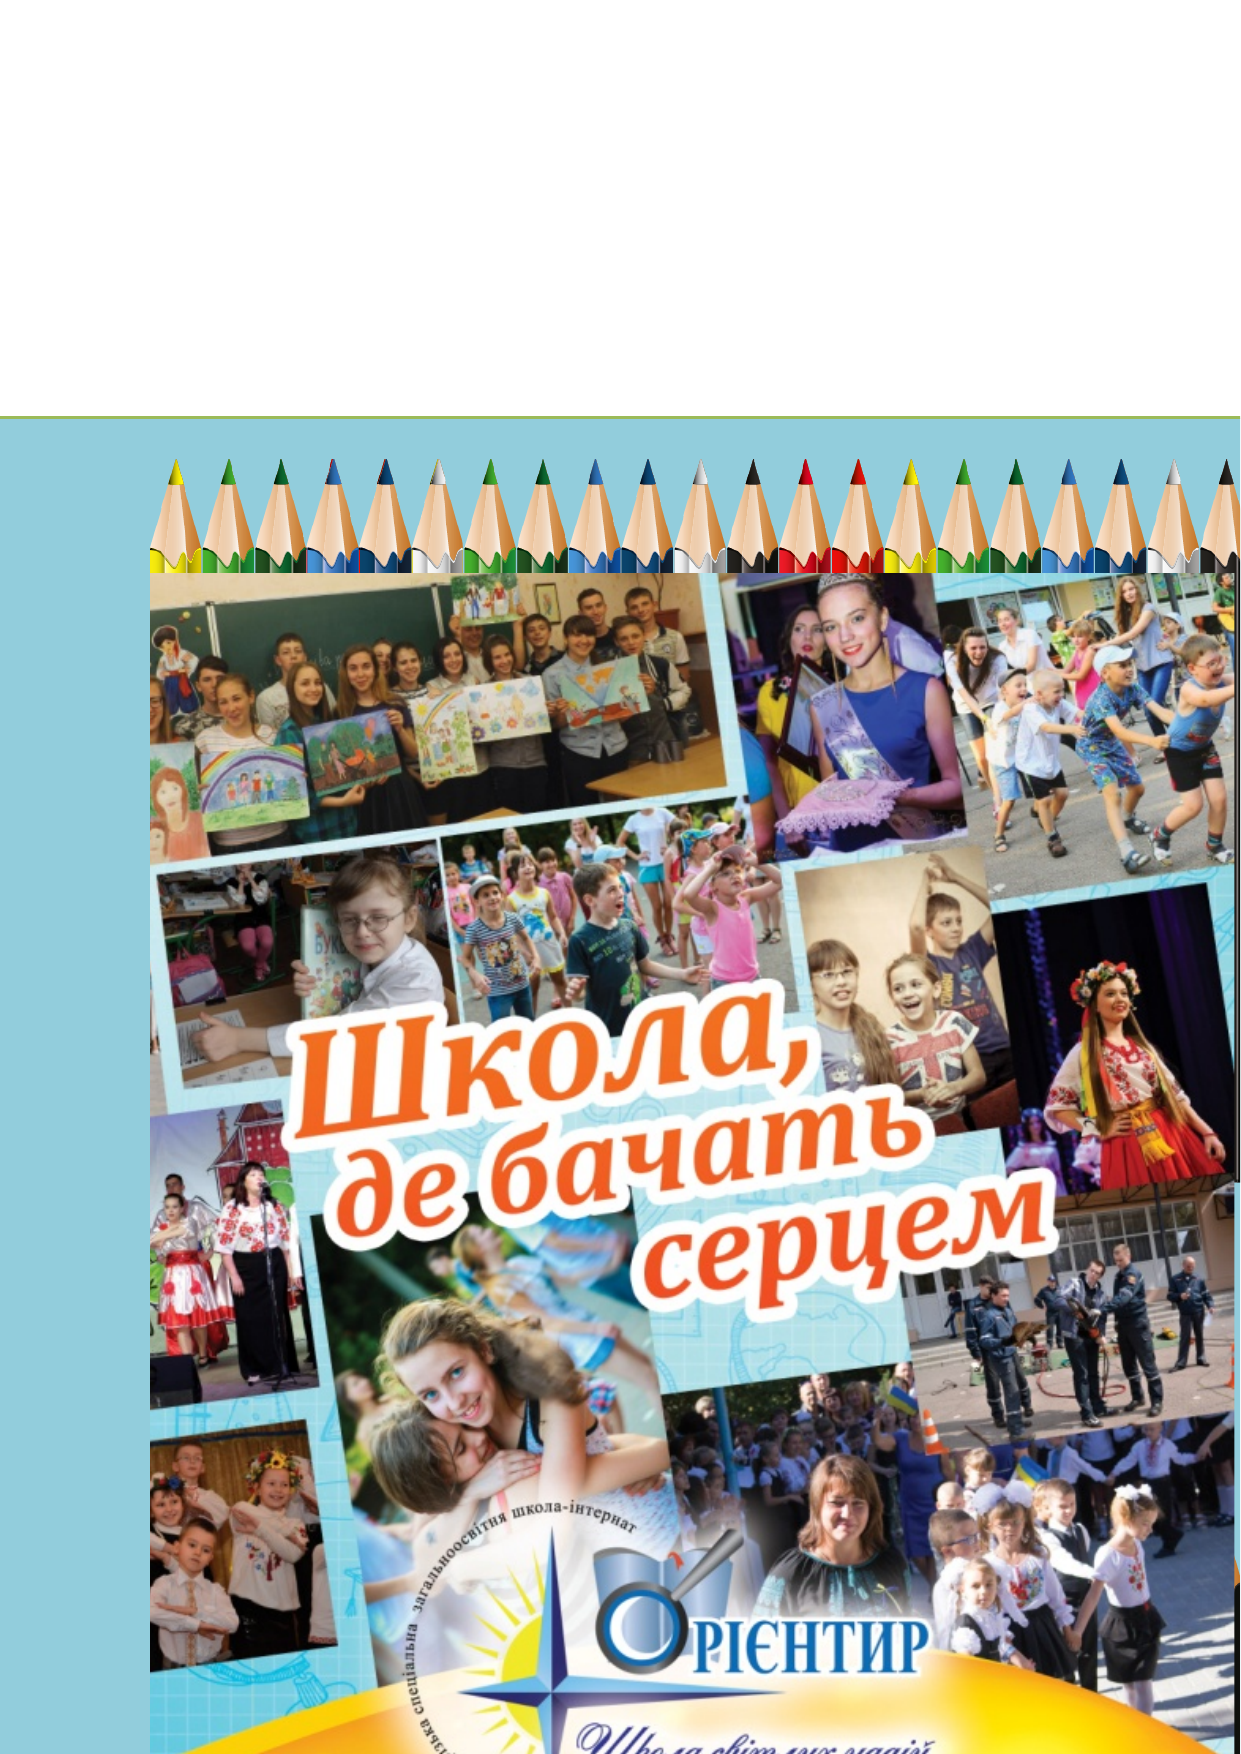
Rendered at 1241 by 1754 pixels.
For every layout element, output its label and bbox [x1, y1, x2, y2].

picture [150, 348, 1241, 1754]
